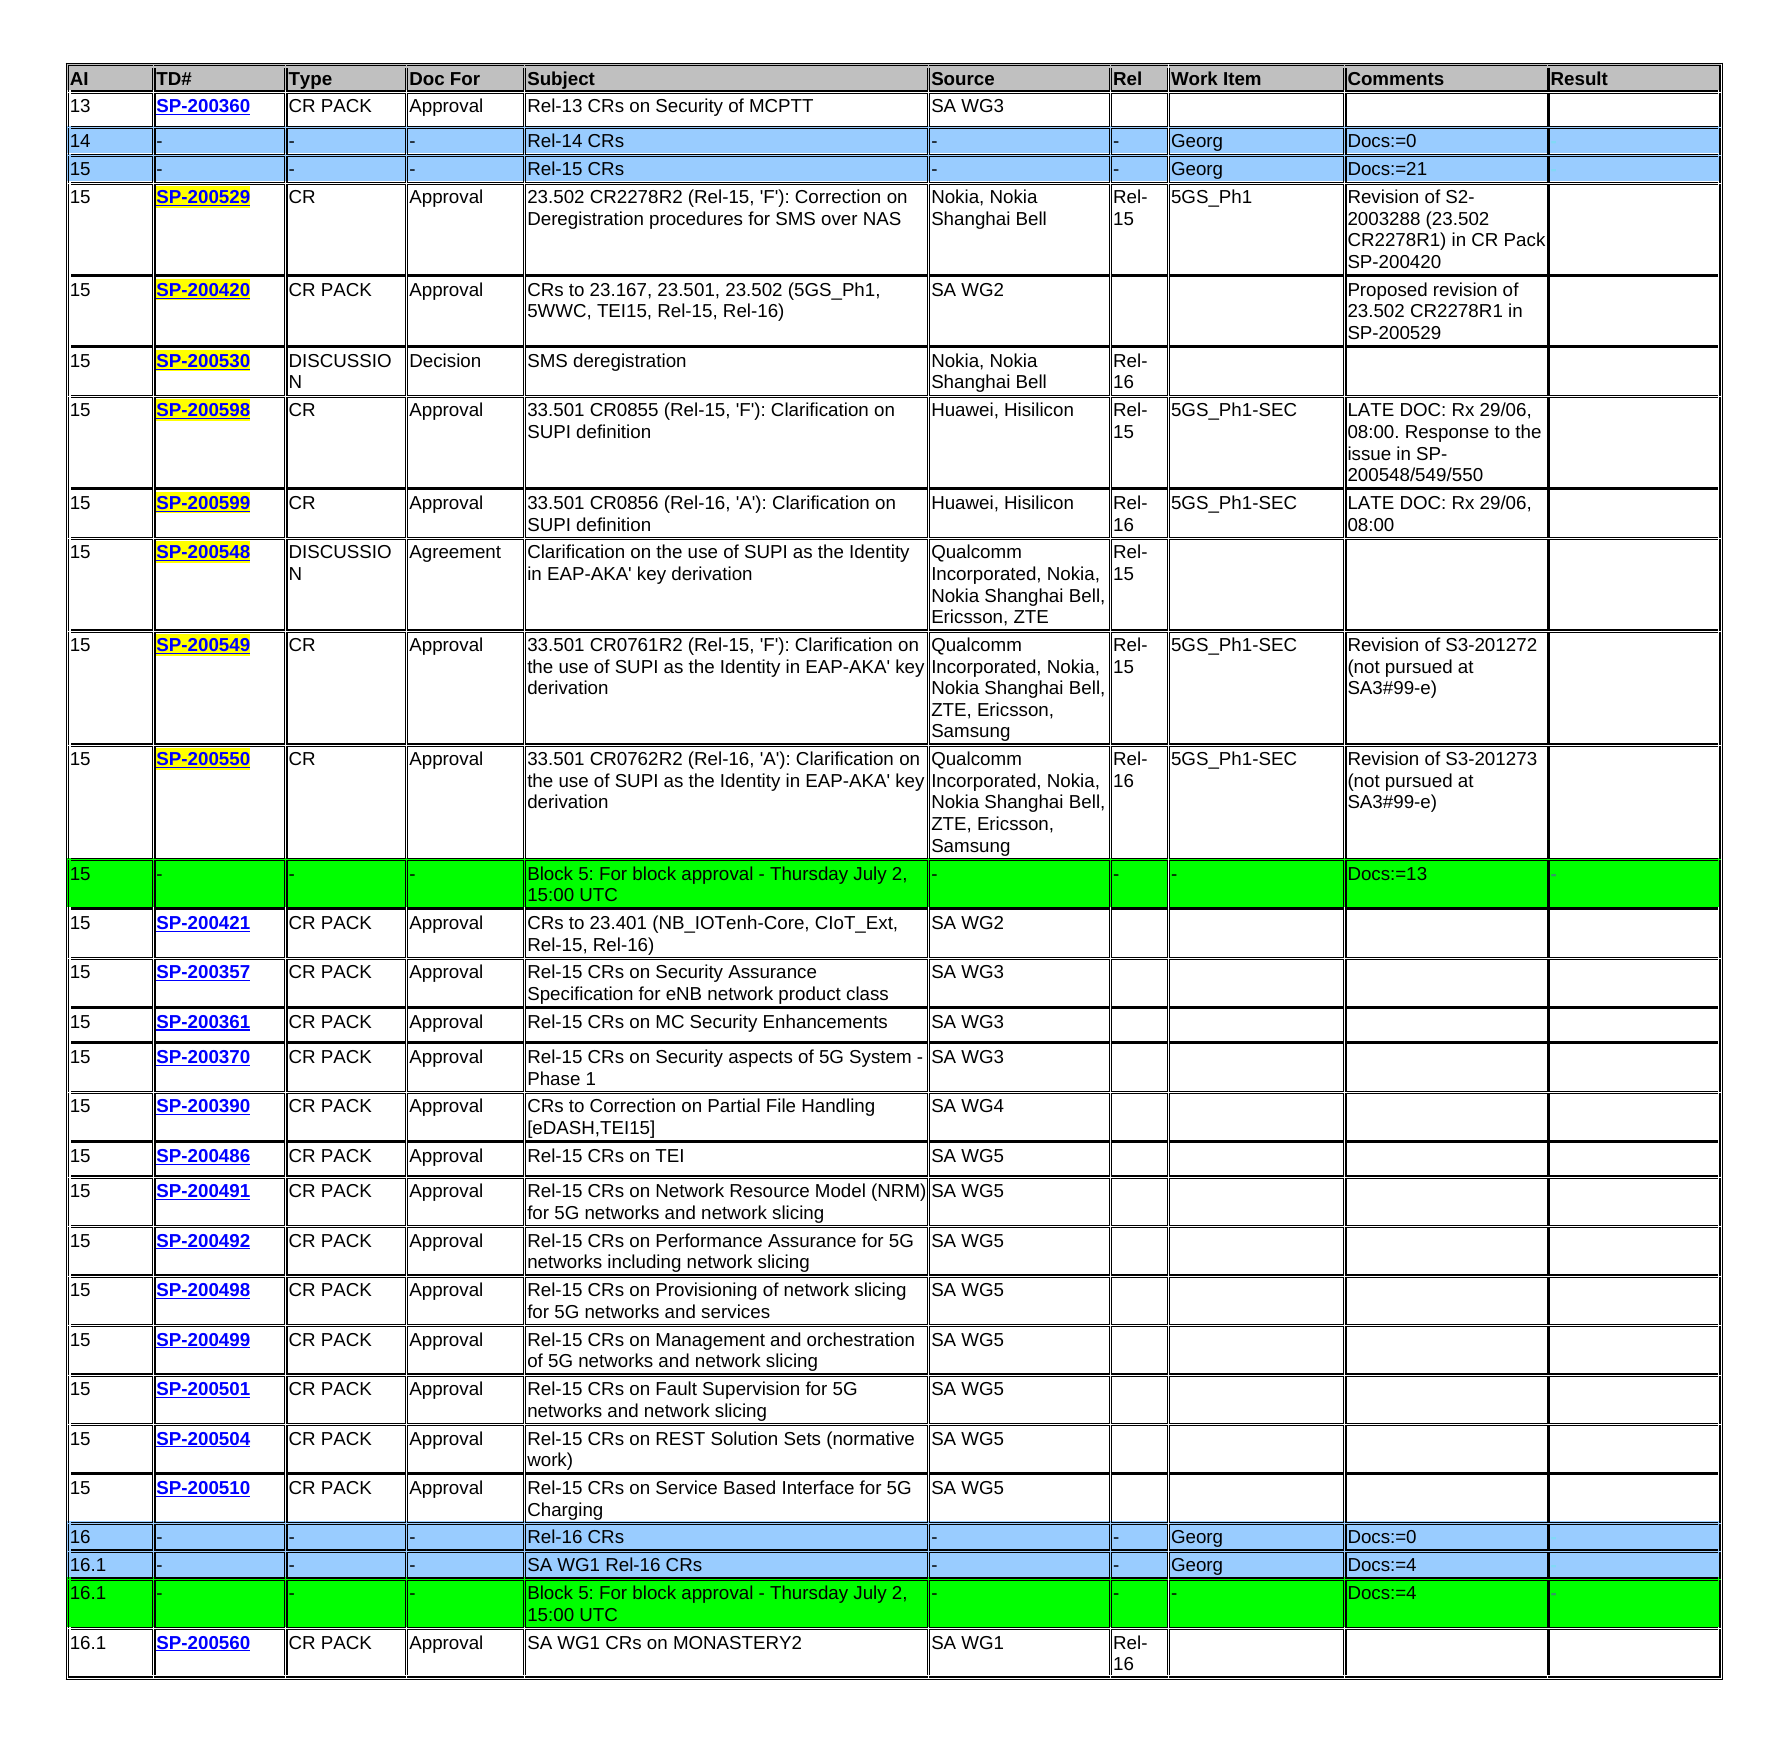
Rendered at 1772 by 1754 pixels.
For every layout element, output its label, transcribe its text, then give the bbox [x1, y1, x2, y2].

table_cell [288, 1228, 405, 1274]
table_cell - [1548, 126, 1721, 153]
table_cell CR [288, 490, 405, 537]
table_cell SMS deregistration [526, 348, 927, 394]
table_cell Qualcomm Incorporated, Nokia, Nokia Shanghai Bell, ZTE, Ericsson, Samsung [930, 747, 1109, 857]
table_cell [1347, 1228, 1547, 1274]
table_cell DISCUSSION [288, 540, 405, 629]
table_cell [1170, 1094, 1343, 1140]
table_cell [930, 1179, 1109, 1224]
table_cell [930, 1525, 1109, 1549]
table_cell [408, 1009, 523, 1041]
table_cell Approval [408, 747, 523, 857]
table_cell CRs to 23.401 (NB_IOTenh-Core, CIoT_Ext, Rel-15, Rel-16) [526, 910, 927, 956]
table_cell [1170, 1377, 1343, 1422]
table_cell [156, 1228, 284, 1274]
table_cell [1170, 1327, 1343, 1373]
table_cell [1550, 487, 1719, 537]
table_cell 5GS_Ph1 [1170, 185, 1343, 274]
table_header Doc For [407, 66, 525, 90]
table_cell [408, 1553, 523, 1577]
table_cell CR [288, 633, 405, 743]
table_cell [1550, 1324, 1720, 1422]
table_cell - [1112, 129, 1167, 153]
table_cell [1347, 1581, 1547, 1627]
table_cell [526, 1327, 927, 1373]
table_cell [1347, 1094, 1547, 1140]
table_header Rel [1111, 66, 1168, 90]
table_cell 33.501 CR0856 (Rel-16, 'A'): Clarification on SUPI definition [526, 490, 927, 537]
table_cell - [288, 157, 405, 181]
table_cell 15 [69, 858, 152, 907]
table_cell 33.501 CR0855 (Rel-15, 'F'): Clarification on SUPI definition [526, 398, 927, 487]
table_cell SA WG3 [930, 960, 1109, 1006]
table_cell CR [288, 185, 405, 274]
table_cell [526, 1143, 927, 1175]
table_cell LATE DOC: Rx 29/06, 08:00. Response to the issue in SP-200548/549/550 [1347, 398, 1547, 487]
table_cell Approval [408, 277, 523, 345]
table_cell LATE DOC: Rx 29/06, 08:00 [1347, 490, 1547, 537]
table_cell - [930, 157, 1109, 181]
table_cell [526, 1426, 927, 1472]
table_cell SA WG3 [930, 94, 1109, 126]
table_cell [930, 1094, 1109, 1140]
table_cell - [408, 157, 523, 181]
table_cell Docs:=0 [1347, 129, 1547, 153]
table_cell 23.502 CR2278R2 (Rel-15, 'F'): Correction on Deregistration procedures for SMS over NAS [526, 185, 927, 274]
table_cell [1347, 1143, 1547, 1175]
table_cell Georg [1170, 129, 1343, 153]
table_cell 33.501 CR0762R2 (Rel-16, 'A'): Clarification on the use of SUPI as the Identity in EAP-AKA' key derivation [526, 747, 927, 857]
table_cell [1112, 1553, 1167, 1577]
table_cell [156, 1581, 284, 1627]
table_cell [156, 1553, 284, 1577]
table_cell - [156, 129, 284, 153]
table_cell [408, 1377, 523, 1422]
table_header Work Item [1169, 64, 1345, 90]
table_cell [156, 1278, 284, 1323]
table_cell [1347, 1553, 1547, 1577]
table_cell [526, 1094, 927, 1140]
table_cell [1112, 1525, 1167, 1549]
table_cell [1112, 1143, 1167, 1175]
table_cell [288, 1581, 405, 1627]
table_cell Approval [408, 398, 523, 487]
table_cell Rel-16 [1112, 348, 1167, 394]
table_cell SP-200360 [156, 94, 284, 126]
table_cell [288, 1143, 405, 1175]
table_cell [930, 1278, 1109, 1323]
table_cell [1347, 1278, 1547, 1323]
table_cell SP-200549 [156, 633, 284, 743]
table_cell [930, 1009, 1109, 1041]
table_header Comments [1345, 64, 1548, 90]
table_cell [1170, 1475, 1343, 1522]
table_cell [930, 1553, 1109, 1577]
table_cell Qualcomm Incorporated, Nokia, Nokia Shanghai Bell, Ericsson, ZTE [930, 540, 1109, 629]
table_cell CRs to 23.167, 23.501, 23.502 (5GS_Ph1, 5WWC, TEI15, Rel-15, Rel-16) [526, 277, 927, 345]
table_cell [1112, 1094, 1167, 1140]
table_cell SP-200420 [156, 277, 284, 345]
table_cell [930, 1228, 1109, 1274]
table_cell SP-200598 [156, 398, 284, 487]
table_cell [1112, 277, 1167, 345]
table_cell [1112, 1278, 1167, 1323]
table_cell 15 [69, 345, 152, 394]
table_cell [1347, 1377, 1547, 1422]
table_cell Qualcomm Incorporated, Nokia, Nokia Shanghai Bell, ZTE, Ericsson, Samsung [930, 633, 1109, 743]
table_cell - [1170, 861, 1343, 907]
table_cell - [408, 129, 523, 153]
table_cell Decision [408, 348, 523, 394]
table_header AI [69, 64, 154, 90]
table_header Result [1548, 66, 1719, 90]
table_cell Approval [408, 490, 523, 537]
table_cell 15 [69, 395, 152, 487]
table_cell [1550, 907, 1719, 956]
table_cell CR PACK [288, 960, 405, 1006]
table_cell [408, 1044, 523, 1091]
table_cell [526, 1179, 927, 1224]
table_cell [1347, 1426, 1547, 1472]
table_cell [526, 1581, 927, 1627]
table_cell Approval [408, 633, 523, 743]
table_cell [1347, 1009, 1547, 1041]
table_header Type [286, 66, 407, 90]
table_cell Revision of S3-201273 (not pursued at SA3#99-e) [1347, 747, 1547, 857]
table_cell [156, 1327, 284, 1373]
table_cell Huawei, Hisilicon [930, 490, 1109, 537]
table_cell SP-200548 [156, 540, 284, 629]
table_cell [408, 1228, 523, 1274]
table_cell Huawei, Hisilicon [930, 398, 1109, 487]
table_cell 5GS_Ph1-SEC [1170, 398, 1343, 487]
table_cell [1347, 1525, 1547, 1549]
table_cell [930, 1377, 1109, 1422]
table_cell - [288, 129, 405, 153]
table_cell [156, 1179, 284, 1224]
table_cell Rel-15 [1112, 540, 1167, 629]
table_cell Docs:=13 [1347, 861, 1547, 907]
table_cell 15 [69, 487, 152, 537]
table_cell CR [288, 398, 405, 487]
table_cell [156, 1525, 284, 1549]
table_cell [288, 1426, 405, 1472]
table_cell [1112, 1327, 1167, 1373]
table_cell - [156, 861, 284, 907]
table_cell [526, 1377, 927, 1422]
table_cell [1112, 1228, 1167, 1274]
table_cell 14 [67, 126, 154, 153]
table_header Subject [525, 66, 929, 90]
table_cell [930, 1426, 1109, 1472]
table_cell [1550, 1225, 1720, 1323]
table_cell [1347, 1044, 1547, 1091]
table_cell 15 [69, 181, 152, 274]
table_cell [1170, 910, 1343, 956]
table_cell Revision of S2-2003288 (23.502 CR2278R1) in CR Pack SP-200420 [1347, 185, 1547, 274]
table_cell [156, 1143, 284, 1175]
table_cell [1347, 960, 1547, 1006]
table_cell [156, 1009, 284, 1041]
table_cell CR PACK [288, 94, 405, 126]
table_cell - [408, 861, 523, 907]
table_cell SA WG2 [930, 910, 1109, 956]
table_cell Proposed revision of 23.502 CR2278R1 in SP-200529 [1347, 277, 1547, 345]
table_cell Approval [408, 94, 523, 126]
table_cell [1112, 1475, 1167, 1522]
table_cell [1548, 537, 1721, 629]
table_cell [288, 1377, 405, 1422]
table_cell 15 [69, 629, 152, 743]
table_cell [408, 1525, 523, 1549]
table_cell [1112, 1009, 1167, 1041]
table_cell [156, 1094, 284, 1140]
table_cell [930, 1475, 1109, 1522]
table_cell Rel-15 [1112, 185, 1167, 274]
table_cell - [288, 861, 405, 907]
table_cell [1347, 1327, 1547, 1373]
table_cell CR [288, 747, 405, 857]
table_header Source [929, 66, 1111, 90]
table_cell Approval [408, 185, 523, 274]
table_cell 15 [69, 956, 152, 1006]
table_cell SA WG2 [930, 277, 1109, 345]
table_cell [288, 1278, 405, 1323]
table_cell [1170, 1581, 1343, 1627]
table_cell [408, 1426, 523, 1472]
table_cell Docs:=21 [1347, 157, 1547, 181]
table_cell Rel-14 CRs [526, 129, 927, 153]
table_cell - [930, 861, 1109, 907]
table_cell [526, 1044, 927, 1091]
table_cell 5GS_Ph1-SEC [1170, 490, 1343, 537]
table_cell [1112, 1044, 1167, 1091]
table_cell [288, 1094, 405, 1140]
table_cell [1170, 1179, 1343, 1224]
table_cell [1170, 94, 1343, 126]
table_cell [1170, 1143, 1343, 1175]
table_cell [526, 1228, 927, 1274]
table_cell - [156, 157, 284, 181]
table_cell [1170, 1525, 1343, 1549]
table_cell [1550, 274, 1719, 345]
table_cell [1550, 90, 1720, 126]
table_cell Nokia, Nokia Shanghai Bell [930, 348, 1109, 394]
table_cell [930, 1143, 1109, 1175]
table_cell 5GS_Ph1-SEC [1170, 633, 1343, 743]
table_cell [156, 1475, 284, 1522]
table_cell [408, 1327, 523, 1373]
table_cell 5GS_Ph1-SEC [1170, 747, 1343, 857]
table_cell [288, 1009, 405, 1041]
table_cell [1550, 395, 1720, 487]
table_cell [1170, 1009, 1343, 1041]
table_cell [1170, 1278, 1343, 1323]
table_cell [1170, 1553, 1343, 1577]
table_cell Georg [1170, 157, 1343, 181]
table_cell Agreement [408, 540, 523, 629]
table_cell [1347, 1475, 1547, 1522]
table_cell Rel-15 CRs on Security Assurance Specification for eNB network product class [526, 960, 927, 1006]
table_cell SP-200421 [156, 910, 284, 956]
table_cell Approval [408, 910, 523, 956]
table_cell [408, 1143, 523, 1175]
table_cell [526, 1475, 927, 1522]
table_cell [1170, 277, 1343, 345]
table_cell CR PACK [288, 277, 405, 345]
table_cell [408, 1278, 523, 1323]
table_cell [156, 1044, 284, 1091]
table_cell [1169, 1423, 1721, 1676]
table_cell - [930, 129, 1109, 153]
table_cell [1550, 743, 1720, 857]
table_cell Rel-16 [1112, 490, 1167, 537]
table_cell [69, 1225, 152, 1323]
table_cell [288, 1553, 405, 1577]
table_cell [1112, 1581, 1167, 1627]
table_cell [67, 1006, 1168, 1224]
table_cell 15 [67, 537, 154, 629]
table_cell [1550, 345, 1719, 394]
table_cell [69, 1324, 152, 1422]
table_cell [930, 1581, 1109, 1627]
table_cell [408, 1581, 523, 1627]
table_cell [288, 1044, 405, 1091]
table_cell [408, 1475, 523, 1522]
table_cell - [1550, 154, 1720, 181]
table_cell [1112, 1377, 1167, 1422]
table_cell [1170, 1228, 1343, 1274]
table_cell [1170, 960, 1343, 1006]
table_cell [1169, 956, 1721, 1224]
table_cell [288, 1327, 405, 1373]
table_cell 15 [69, 907, 152, 956]
table_cell [1550, 181, 1720, 274]
table_cell SP-200357 [156, 960, 284, 1006]
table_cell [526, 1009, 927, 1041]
table_cell Rel-15 [1112, 398, 1167, 487]
table_cell Rel-15 [1112, 633, 1167, 743]
table_cell [1347, 540, 1547, 629]
table_cell [1347, 910, 1547, 956]
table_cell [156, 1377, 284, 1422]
table_cell Rel-15 CRs [526, 157, 927, 181]
table_cell - [1112, 861, 1167, 907]
table_cell 15 [69, 743, 152, 857]
table_cell - [1112, 157, 1167, 181]
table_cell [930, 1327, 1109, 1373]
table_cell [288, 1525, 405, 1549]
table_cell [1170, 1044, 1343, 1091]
table_header TD# [154, 64, 286, 90]
table_cell [1170, 348, 1343, 394]
table_cell [1112, 910, 1167, 956]
table_cell Clarification on the use of SUPI as the Identity in EAP-AKA' key derivation [526, 540, 927, 629]
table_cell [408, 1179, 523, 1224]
table_cell SP-200529 [156, 185, 284, 274]
table_cell 33.501 CR0761R2 (Rel-15, 'F'): Clarification on the use of SUPI as the Identity in EAP-AKA' key derivation [526, 633, 927, 743]
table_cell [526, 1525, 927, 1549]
table_cell [1112, 94, 1167, 126]
table_cell 15 [69, 154, 152, 181]
table_cell Nokia, Nokia Shanghai Bell [930, 185, 1109, 274]
table_cell DISCUSSION [288, 348, 405, 394]
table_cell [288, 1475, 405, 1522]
table_cell Approval [408, 960, 523, 1006]
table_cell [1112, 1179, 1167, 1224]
table_cell [1347, 94, 1547, 126]
table_cell [1170, 540, 1343, 629]
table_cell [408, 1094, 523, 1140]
table_cell 15 [69, 274, 152, 345]
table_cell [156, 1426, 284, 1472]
table_cell SP-200599 [156, 490, 284, 537]
table_cell [1550, 629, 1720, 743]
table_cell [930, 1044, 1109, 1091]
table_cell Rel-13 CRs on Security of MCPTT [526, 94, 927, 126]
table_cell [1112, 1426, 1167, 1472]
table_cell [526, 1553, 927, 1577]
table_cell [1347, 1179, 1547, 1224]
table_cell Revision of S3-201272 (not pursued at SA3#99-e) [1347, 633, 1547, 743]
table_cell CR PACK [288, 910, 405, 956]
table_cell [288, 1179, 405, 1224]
table_cell - [1550, 858, 1720, 907]
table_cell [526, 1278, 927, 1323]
table_cell Rel-16 [1112, 747, 1167, 857]
table_cell SP-200550 [156, 747, 284, 857]
table_cell [1112, 960, 1167, 1006]
table_cell [1347, 348, 1547, 394]
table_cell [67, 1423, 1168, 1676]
table_cell SP-200530 [156, 348, 284, 394]
table_cell 13 [69, 90, 152, 126]
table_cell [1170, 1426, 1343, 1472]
table_cell Block 5: For block approval - Thursday July 2, 15:00 UTC [526, 861, 927, 907]
